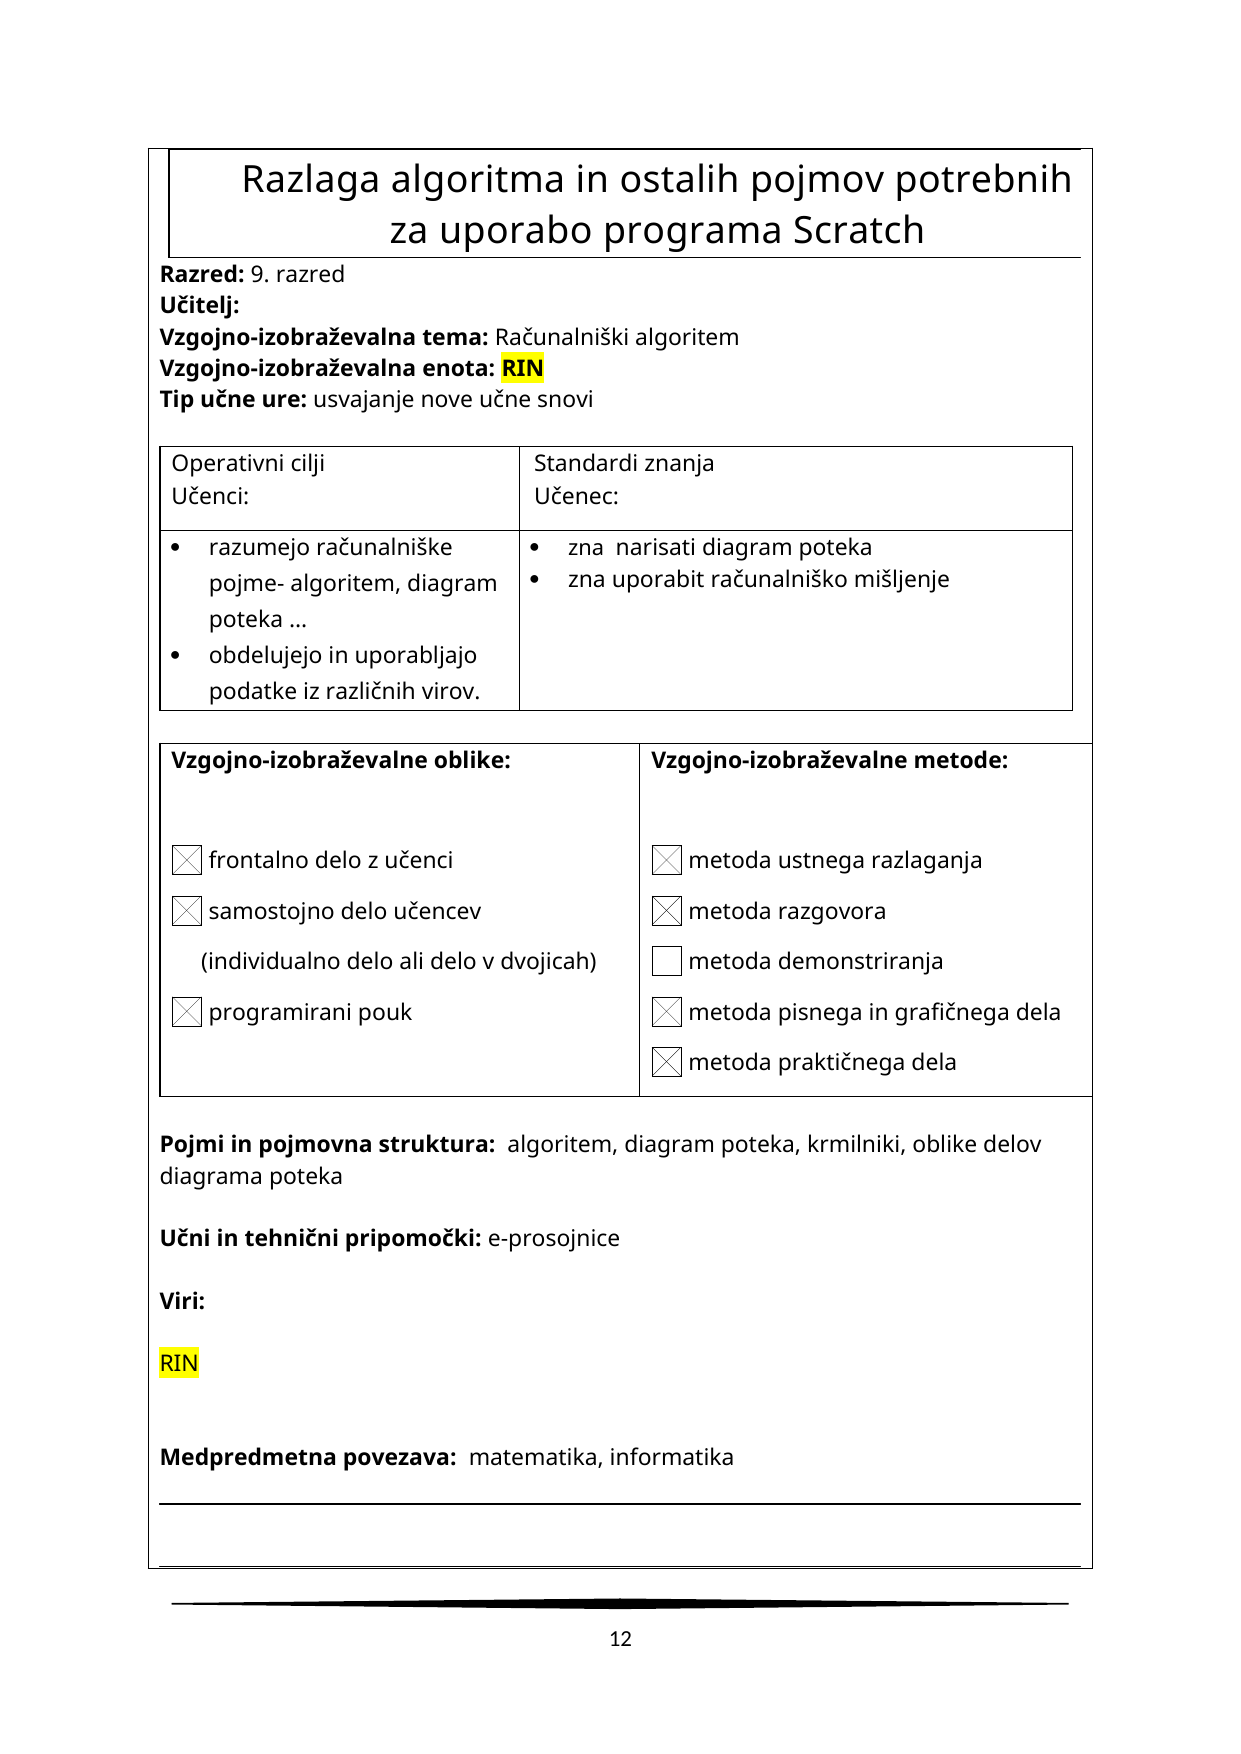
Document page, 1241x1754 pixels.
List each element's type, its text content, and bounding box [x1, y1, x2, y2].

table_header Razlaga algoritma in ostalih pojmov potrebnih za uporabo programa Scratch Razred: 9. razred Učitelj: Vzgojno-izobraževalna tema: Računalniški algoritem Vzgojno-izobraževalna enota: RIN Tip učne ure: usvajanje nove učne snovi Pojmi in pojmovna struktura: algoritem, diagram poteka, krmilniki, oblike delov diagrama poteka Učni in tehnični pripomočki: e-prosojnice Viri: RIN Medpredmetna povezava: matematika, informatika [149, 149, 1092, 1567]
